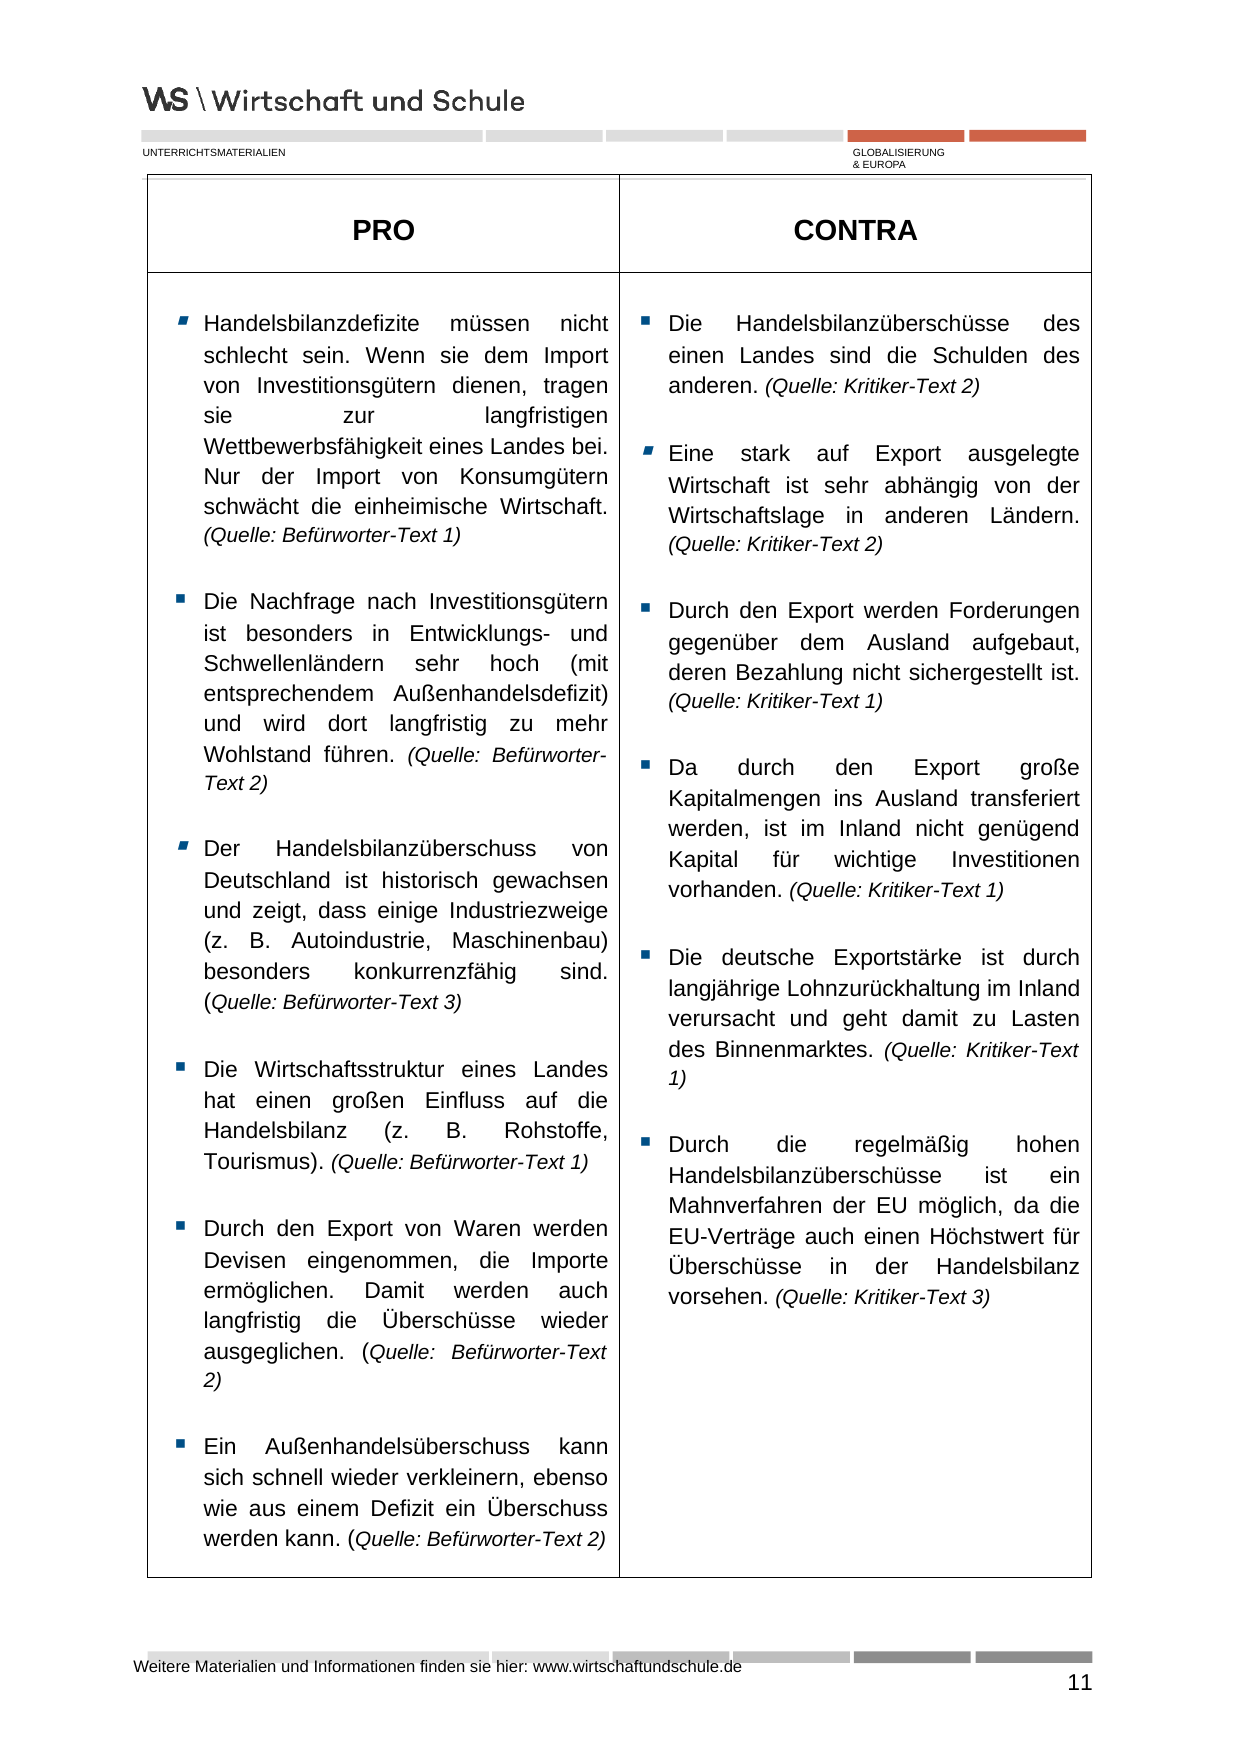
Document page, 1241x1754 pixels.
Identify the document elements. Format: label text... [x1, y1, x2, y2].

table_cell Die Handelsbilanzüberschüsse des einen Landes sind die Schulden des anderen. (Quelle: Kritiker-Text 2) Eine stark auf Export ausgelegte Wirtschaft ist sehr abhängig von der Wirtschaftslage in anderen Ländern. (Quelle: Kritiker-Text 2) Durch den Export werden Forderungen gegenüber dem Ausland aufgebaut, deren Bezahlung nicht sichergestellt ist. (Quelle: Kritiker-Text 1) Da durch den Export große Kapitalmengen ins Ausland transferiert werden, ist im Inland nicht genügend Kapital für wichtige Investitionen vorhanden. (Quelle: Kritiker-Text 1) Die deutsche Exportstärke ist durch langjährige Lohnzurückhaltung im Inland verursacht und geht damit zu Lasten des Binnenmarktes. (Quelle: Kritiker-Text 1) Durch die regelmäßig hohen Handelsbilanzüberschüsse ist ein Mahnverfahren der EU möglich, da die EU-Verträge auch einen Höchstwert für Überschüsse in der Handelsbilanz vorsehen. (Quelle: Kritiker-Text 3) [620, 273, 1091, 1577]
table_header PRO [148, 175, 619, 272]
table_header CONTRA [620, 175, 1091, 272]
table_cell Handelsbilanzdefizite müssen nicht schlecht sein. Wenn sie dem Import von Investitionsgütern dienen, tragen sie zur langfristigen Wettbewerbsfähigkeit eines Landes bei. Nur der Import von Konsumgütern schwächt die einheimische Wirtschaft. (Quelle: Befürworter-Text 1) Die Nachfrage nach Investitionsgütern ist besonders in Entwicklungs- und Schwellenländern sehr hoch (mit entsprechendem Außenhandelsdefizit) und wird dort langfristig zu mehr Wohlstand führen. (Quelle: Befürworter-Text 2) Der Handelsbilanzüberschuss von Deutschland ist historisch gewachsen und zeigt, dass einige Industriezweige (z. B. Autoindustrie, Maschinenbau) besonders konkurrenzfähig sind. (Quelle: Befürworter-Text 3) Die Wirtschaftsstruktur eines Landes hat einen großen Einfluss auf die Handelsbilanz (z. B. Rohstoffe, Tourismus). (Quelle: Befürworter-Text 1) Durch den Export von Waren werden Devisen eingenommen, die Importe ermöglichen. Damit werden auch langfristig die Überschüsse wieder ausgeglichen. (Quelle: Befürworter-Text 2) Ein Außenhandelsüberschuss kann sich schnell wieder verkleinern, ebenso wie aus einem Defizit ein Überschuss werden kann. (Quelle: Befürworter-Text 2) [148, 273, 619, 1577]
picture [142, 87, 524, 111]
